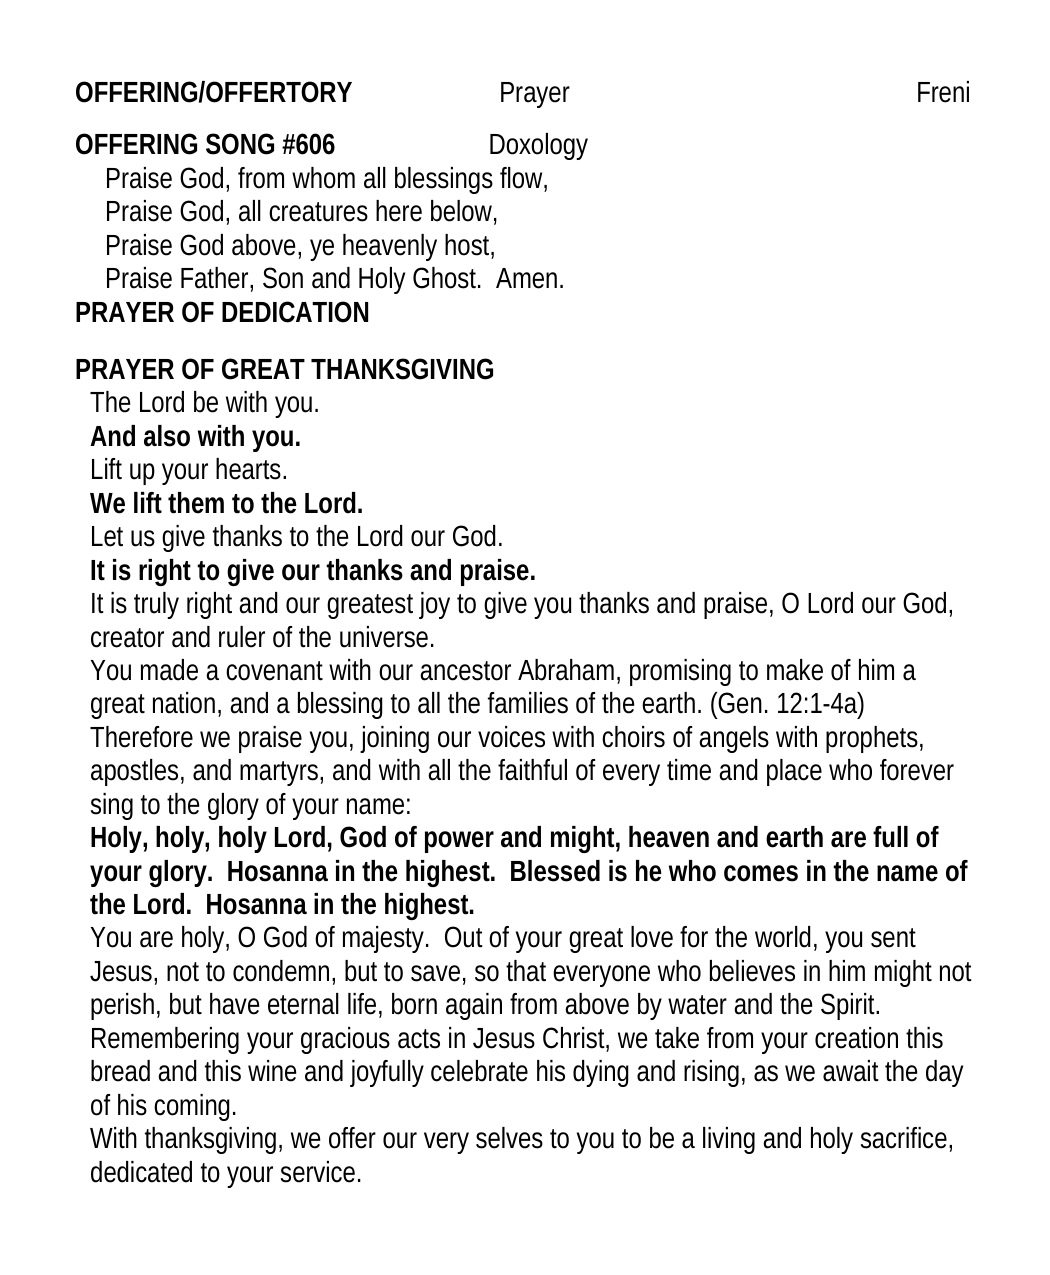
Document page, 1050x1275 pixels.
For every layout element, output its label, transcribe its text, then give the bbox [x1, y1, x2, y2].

text It is truly right and our greatest joy to give you thanks and praise, O Lord our God, creator and ruler of the universe. [90, 586, 975, 653]
text Praise God above, ye heavenly host, [105, 228, 975, 261]
text PRAYER OF GREAT THANKSGIVING [75, 352, 975, 386]
text It is right to give our thanks and praise. [90, 553, 975, 586]
text You are holy, O God of majesty. Out of your great love for the world, you sent Jesus, not to condemn, but to save, so that everyone who believes in him might not perish, but have eternal life, born again from above by water and the Spirit. [90, 921, 975, 1021]
text OFFERING/OFFERTORY Prayer Freni [75, 75, 975, 108]
text The Lord be with you. [90, 386, 975, 419]
text Therefore we praise you, joining our voices with choirs of angels with prophets, apostles, and martyrs, and with all the faithful of every time and place who forever sing to the glory of your name: [90, 720, 975, 820]
text Remembering your gracious acts in Jesus Christ, we take from your creation this bread and this wine and joyfully celebrate his dying and rising, as we await the day of his coming. [90, 1021, 975, 1121]
text Praise God, all creatures here below, [105, 194, 975, 228]
text Let us give thanks to the Lord our God. [90, 519, 975, 553]
text OFFERING SONG #606 Doxology [75, 128, 975, 161]
text Lift up your hearts. [90, 452, 975, 486]
text Praise God, from whom all blessings flow, [105, 161, 975, 194]
text Praise Father, Son and Holy Ghost. Amen. [105, 261, 975, 295]
text You made a covenant with our ancestor Abraham, promising to make of him a great nation, and a blessing to all the families of the earth. (Gen. 12:1-4a) [90, 653, 975, 720]
text We lift them to the Lord. [90, 486, 975, 519]
text Holy, holy, holy Lord, God of power and might, heaven and earth are full of your glory. Hosanna in the highest. Blessed is he who comes in the name of the Lord. Hosanna in the highest. [90, 820, 975, 921]
text PRAYER OF DEDICATION [75, 295, 975, 328]
text With thanksgiving, we offer our very selves to you to be a living and holy sacrifice, dedicated to your service. [90, 1121, 975, 1188]
text And also with you. [90, 419, 975, 452]
